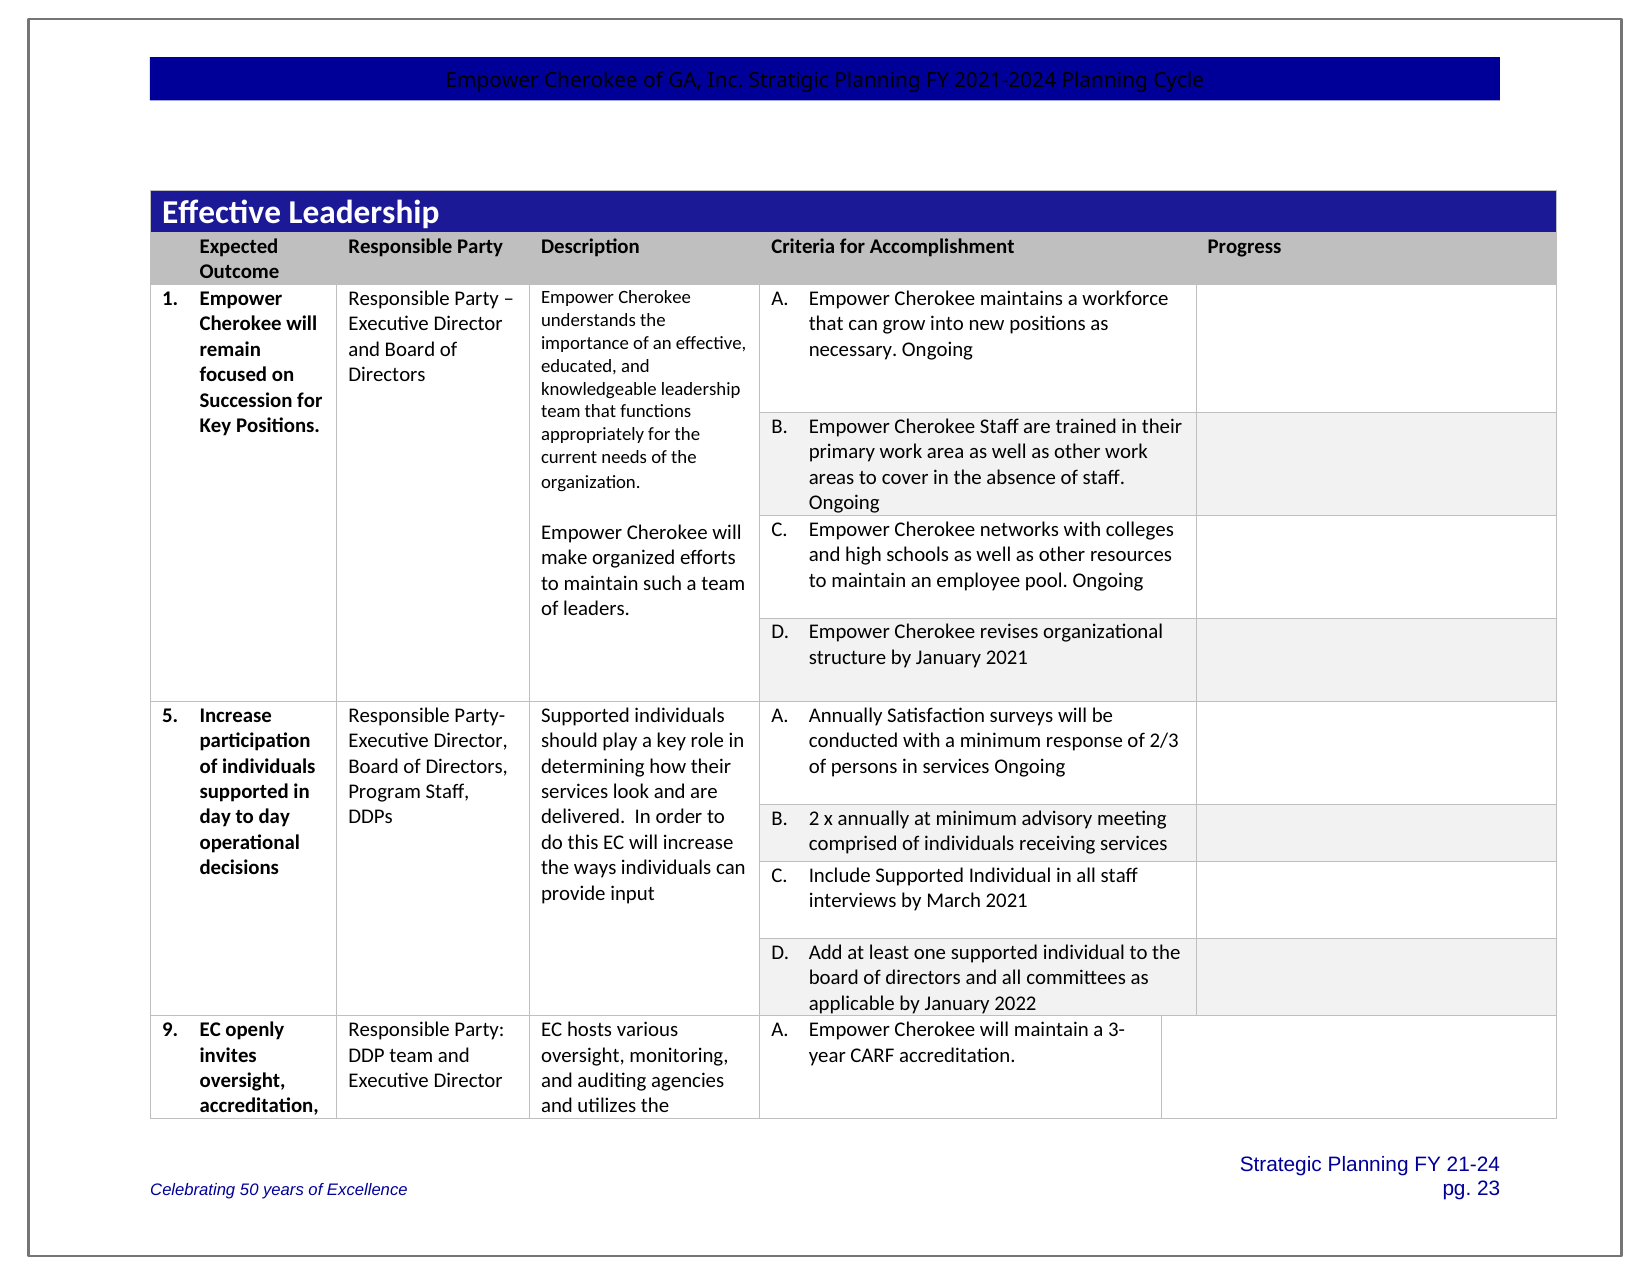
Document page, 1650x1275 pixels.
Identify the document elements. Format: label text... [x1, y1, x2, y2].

table_cell Empower Cherokee networks with colleges and high schools as well as other resources to maintain an employee pool. Ongoing [760, 516, 1196, 618]
table_cell Annually Satisfaction surveys will be conducted with a minimum response of 2/3 of persons in services Ongoing [760, 702, 1196, 804]
table_cell Supported individuals should play a key role in determining how their services look and are delivered. In order to do this EC will increase the ways individuals can provide input [530, 702, 759, 1015]
table_cell Empower Cherokee Staff are trained in their primary work area as well as other work areas to cover in the absence of staff. Ongoing [760, 413, 1196, 515]
table_cell [1197, 939, 1556, 1015]
table_cell Empower Cherokee will maintain a 3-year CARF accreditation. [760, 1016, 1161, 1118]
table_cell Increase participation of individuals supported in day to day operational decisions [151, 702, 336, 1015]
table_cell Expected Outcome [151, 233, 336, 284]
table_cell [1197, 413, 1556, 515]
table_cell Criteria for Accomplishment [760, 233, 1196, 284]
table_cell Empower Cherokee revises organizational structure by January 2021 [760, 619, 1196, 701]
table_cell Responsible Party [337, 233, 529, 284]
table_cell [1197, 619, 1556, 701]
table_cell Progress [1197, 233, 1556, 284]
table_cell [1197, 702, 1556, 804]
table_cell 2 x annually at minimum advisory meeting comprised of individuals receiving services [760, 805, 1196, 861]
table_cell Add at least one supported individual to the board of directors and all committees as applicable by January 2022 [760, 939, 1196, 1015]
table_cell Responsible Party- Executive Director, Board of Directors, Program Staff, DDPs [337, 702, 529, 1015]
table_cell [1197, 285, 1556, 412]
table_cell [1197, 862, 1556, 938]
table_cell [1197, 516, 1556, 618]
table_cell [151, 1016, 336, 1118]
table_cell Empower Cherokee will remain focused on Succession for Key Positions. [151, 285, 336, 701]
table_cell Responsible Party – Executive Director and Board of Directors [337, 285, 529, 701]
table_cell Empower Cherokee understands the importance of an effective, educated, and knowledgeable leadership team that functions appropriately for the current needs of the organization. Empower Cherokee will make organized efforts to maintain such a team of leaders. [530, 285, 759, 701]
table_cell [1162, 1016, 1556, 1118]
table_header Effective Leadership [151, 191, 1556, 232]
table_cell Description [530, 233, 759, 284]
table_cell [530, 1016, 759, 1118]
table_cell [1197, 805, 1556, 861]
table_cell Empower Cherokee maintains a workforce that can grow into new positions as necessary. Ongoing [760, 285, 1196, 412]
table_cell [337, 1016, 529, 1118]
table_cell Include Supported Individual in all staff interviews by March 2021 [760, 862, 1196, 938]
